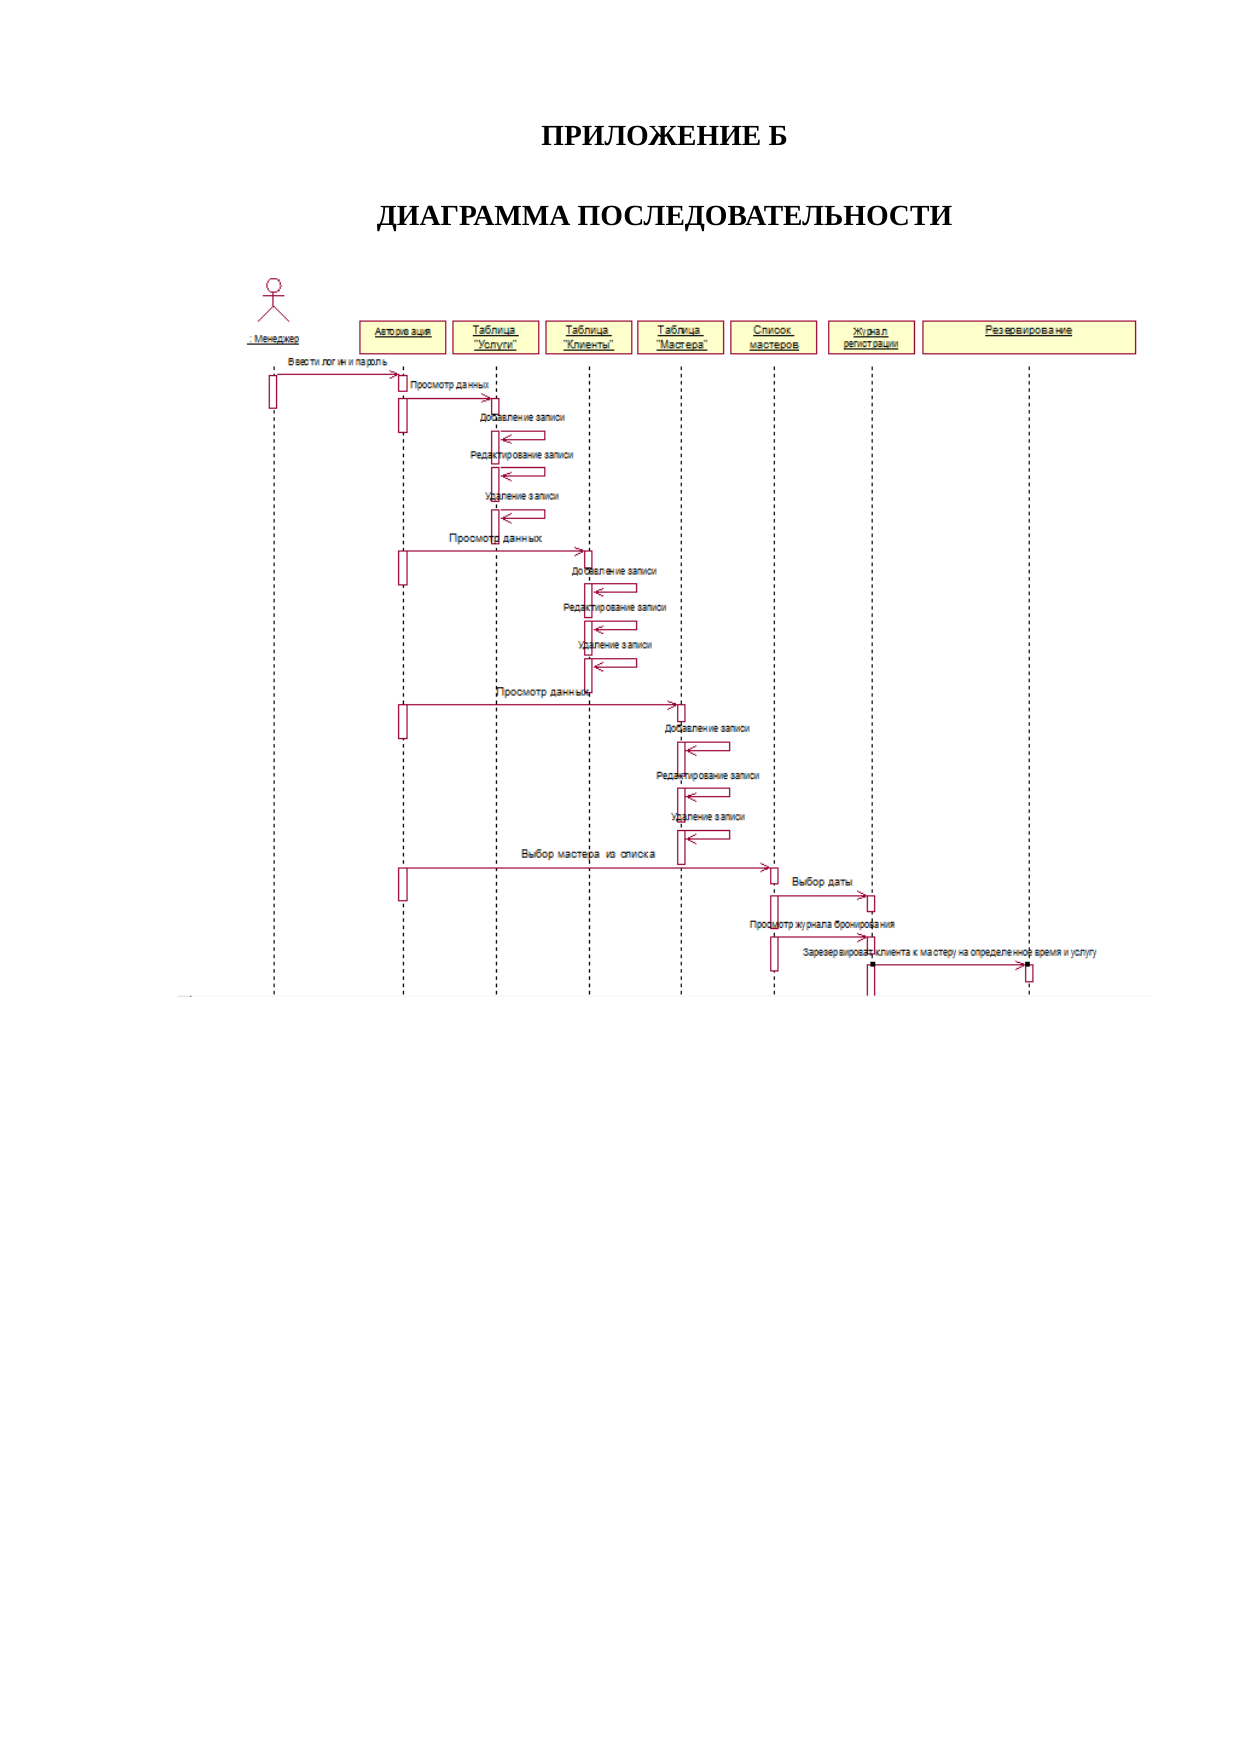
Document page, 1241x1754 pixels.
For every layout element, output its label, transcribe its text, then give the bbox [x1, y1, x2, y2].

subtitle Диаграмма последовательности [177, 198, 1152, 232]
subtitle Приложение Б [177, 118, 1152, 152]
picture [177, 278, 1152, 997]
